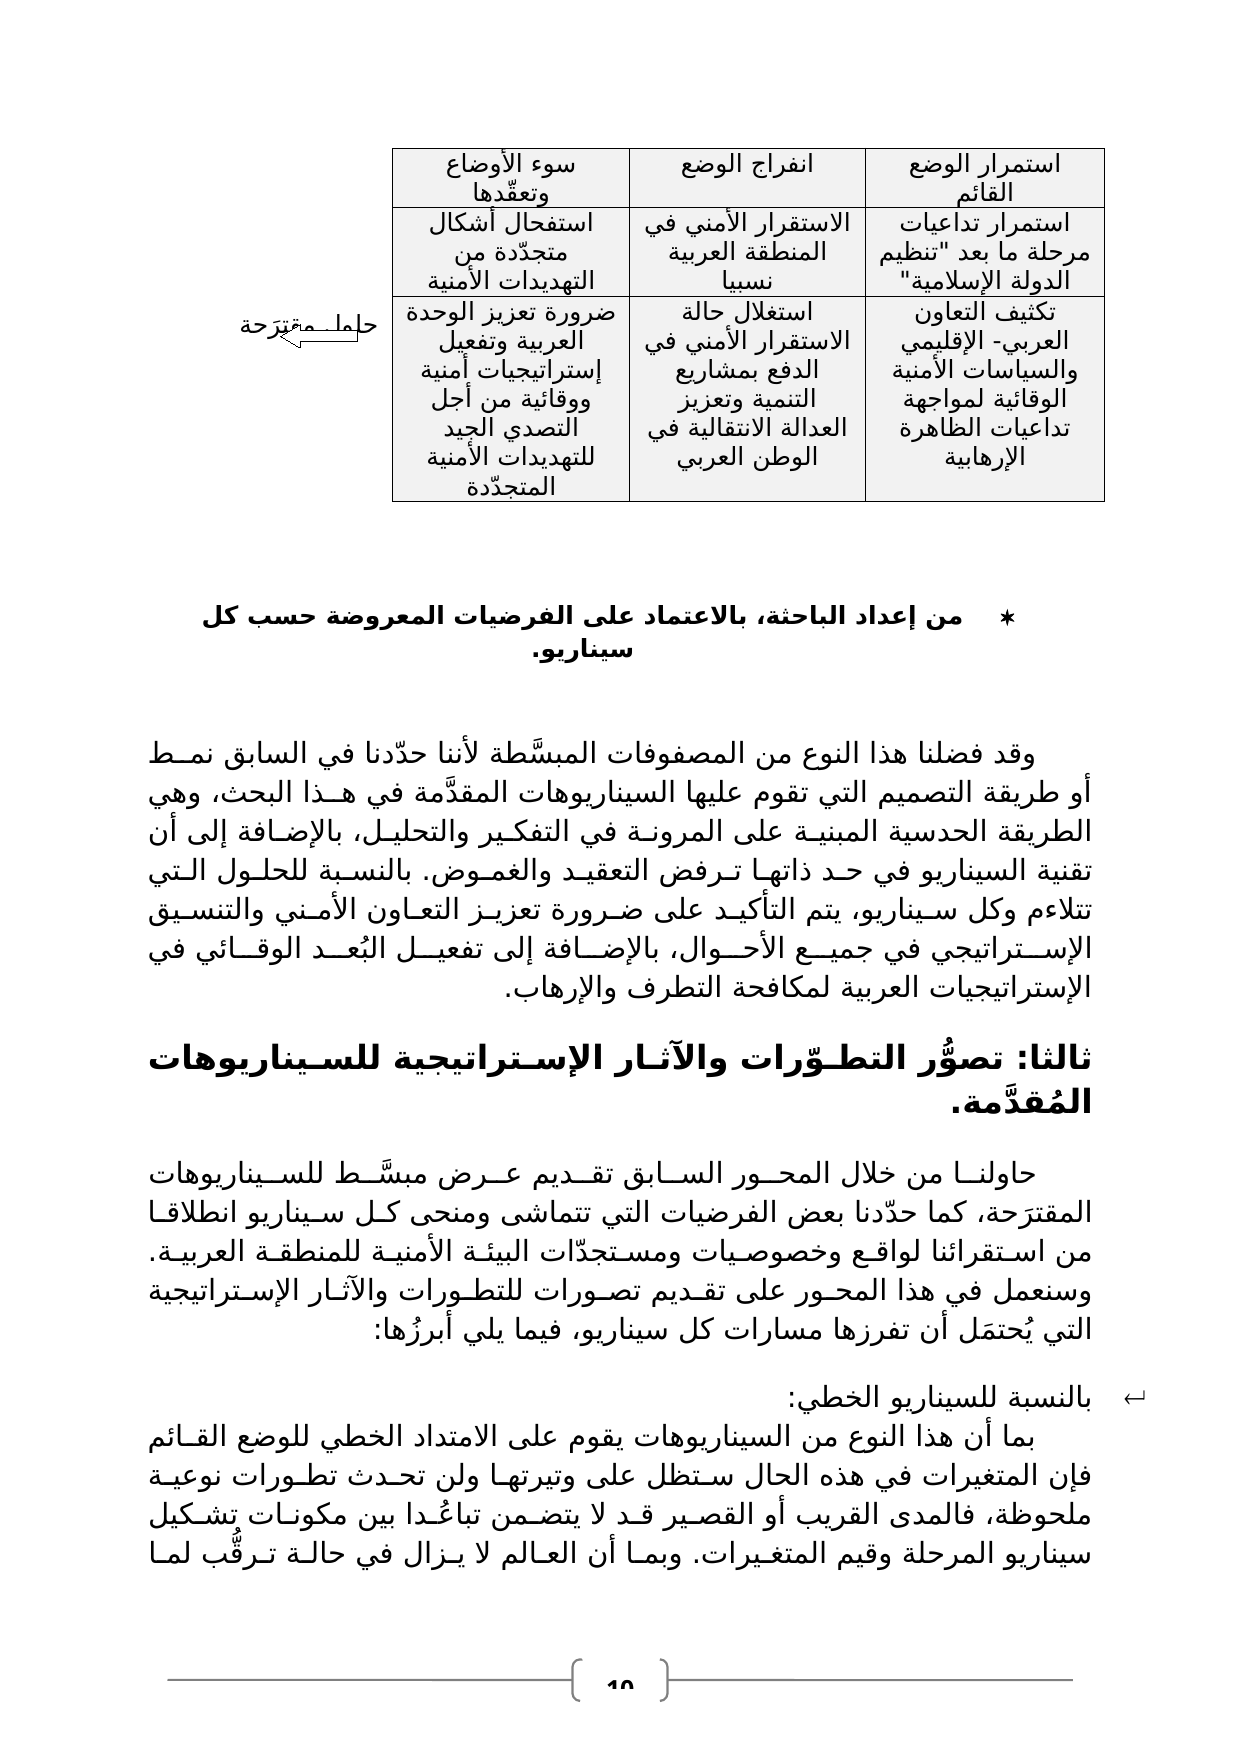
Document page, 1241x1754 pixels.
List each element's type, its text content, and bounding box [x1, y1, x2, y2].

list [148, 1419, 1093, 1570]
list من إعداد الباحثة، بالاعتماد على الفرضيات المعروضة حسب كل سيناريو. [148, 601, 1055, 664]
text حاولنا من خلال المحور السابق تقديم عرض مبسَّط للسيناريوهات المقترَحة، كما حدّدنا بعض الفرضيات التي تتماشى ومنحى كل سيناريو انطلاقا من استقرائنا لواقع وخصوصيات ومستجدّات البيئة الأمنية للمنطقة العربية. وسنعمل في هذا المحور على تقديم تصورات للتطورات والآثار الإستراتيجية التي يُحتمَل أن تفرزها مسارات كل سيناريو، فيما يلي أبرزُها: [148, 1157, 1093, 1346]
table_cell استغلال حالة الاستقرار الأمني في الدفع بمشاريع التنمية وتعزيز العدالة الانتقالية في الوطن العربي [630, 297, 865, 501]
table_cell الاستقرار الأمني في المنطقة العربية نسبيا [630, 208, 865, 296]
table_header انفراج الوضع [630, 149, 865, 207]
table_cell ضرورة تعزيز الوحدة العربية وتفعيل إستراتيجيات أمنية ووقائية من أجل التصدي الجيد للتهديدات الأمنية المتجدّدة [393, 297, 629, 501]
table_cell استمرار تداعيات مرحلة ما بعد "تنظيم الدولة الإسلامية" [866, 208, 1104, 296]
table_cell استفحال أشكال متجدّدة من التهديدات الأمنية [393, 208, 629, 296]
text حلول مقترَحة [148, 310, 392, 339]
text وقد فضلنا هذا النوع من المصفوفات المبسَّطة لأننا حدّدنا في السابق نمط أو طريقة التصميم التي تقوم عليها السيناريوهات المقدَّمة في هذا البحث، وهي الطريقة الحدسية المبنية على المرونة في التفكير والتحليل، بالإضافة إلى أن تقنية السيناريو في حد ذاتها ترفض التعقيد والغموض. بالنسبة للحلول التي تتلاءم وكل سيناريو، يتم التأكيد على ضرورة تعزيز التعاون الأمني والتنسيق الإستراتيجي في جميع الأحوال، بالإضافة إلى تفعيل البُعد الوقائي في الإستراتيجيات العربية لمكافحة التطرف والإرهاب. [148, 736, 1093, 1004]
table_header سوء الأوضاع وتعقّدها [393, 149, 629, 207]
text ثالثا: تصوُّر التطوّرات والآثار الإستراتيجية للسيناريوهات المُقدَّمة. [148, 1038, 1093, 1122]
table_header استمرار الوضع القائم [866, 149, 1104, 207]
list بالنسبة للسيناريو الخطي: [148, 1381, 1122, 1414]
table_cell تكثيف التعاون العربي- الإقليمي والسياسات الأمنية الوقائية لمواجهة تداعيات الظاهرة الإرهابية [866, 297, 1104, 501]
